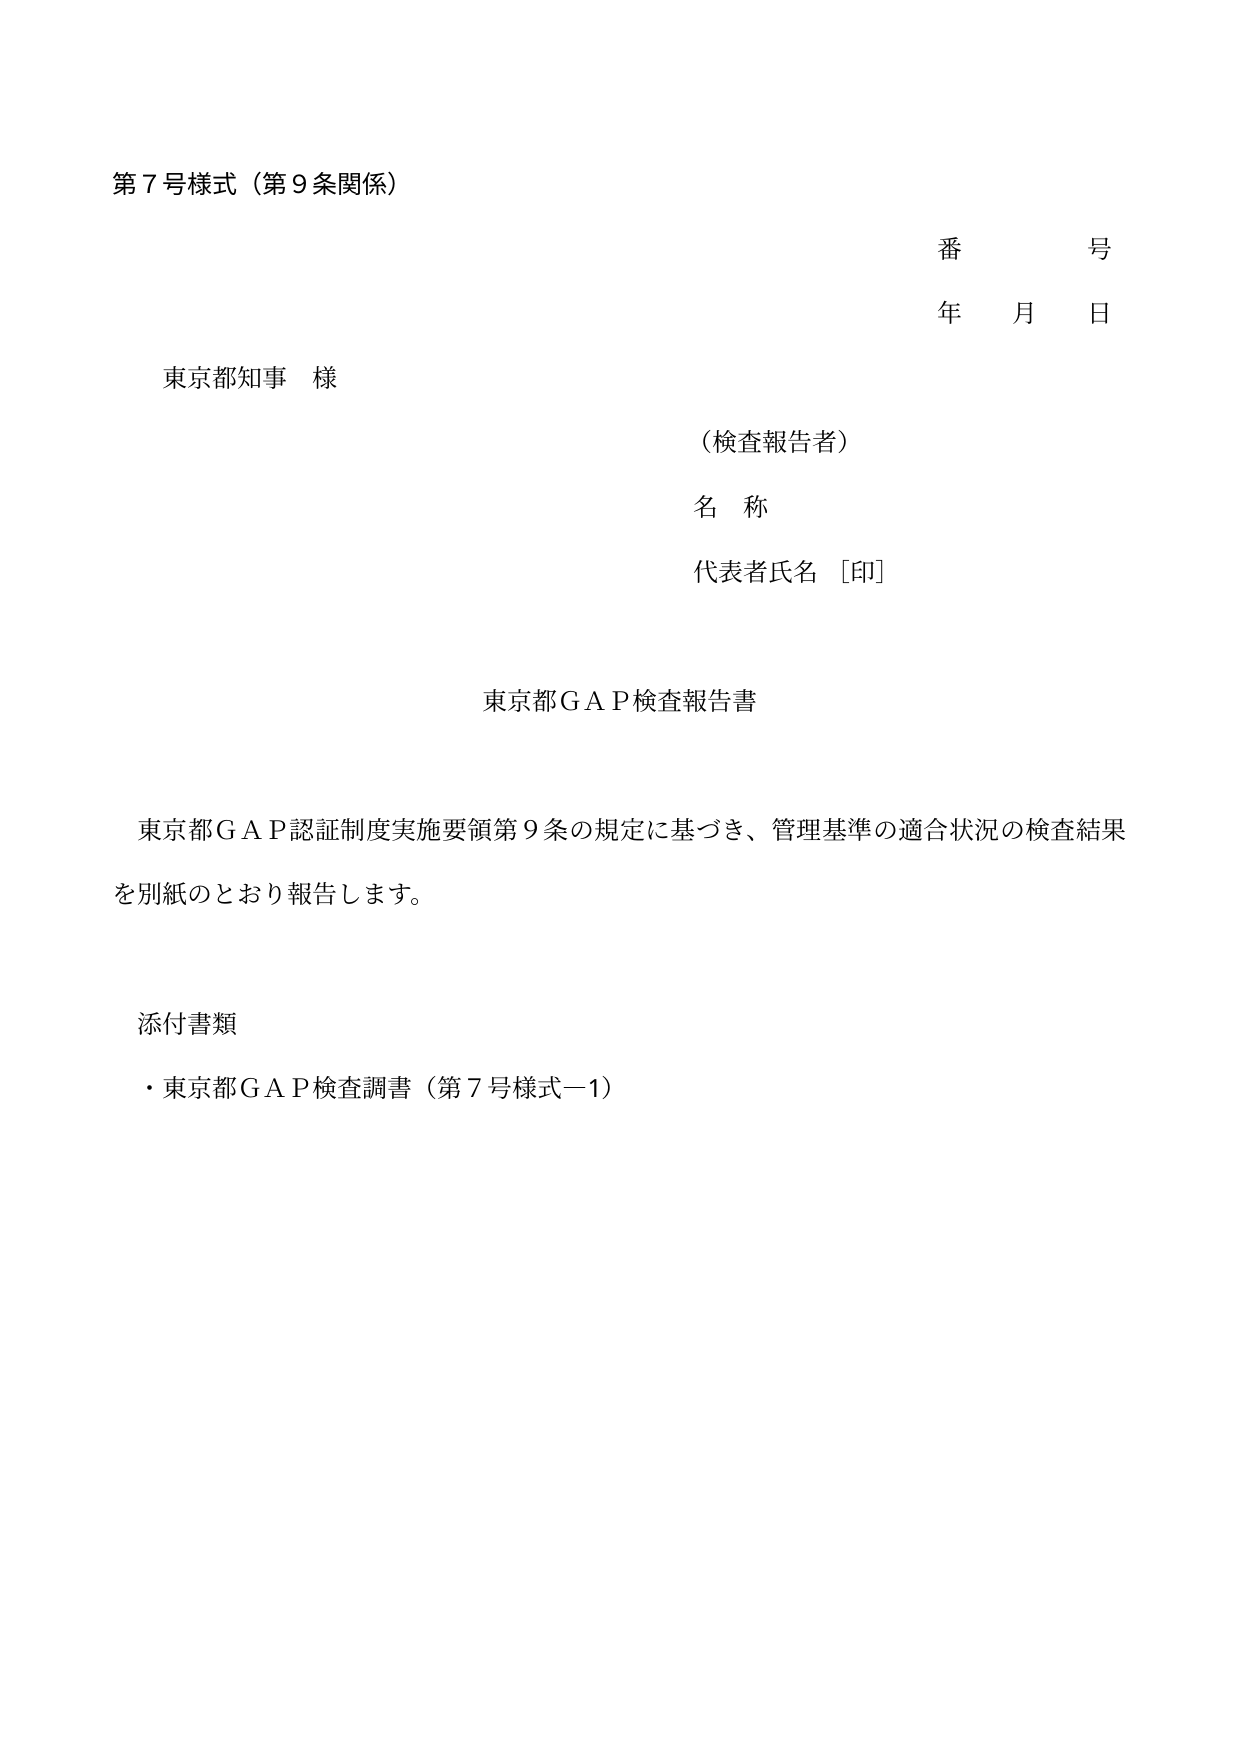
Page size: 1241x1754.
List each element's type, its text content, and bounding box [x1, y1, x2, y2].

text 名 称 [112, 473, 1128, 538]
text 添付書類 [112, 990, 1128, 1054]
text （検査報告者） [112, 409, 1128, 473]
text 東京都ＧＡＰ認証制度実施要領第９条の規定に基づき、管理基準の適合状況の検査結果を別紙のとおり報告します。 [112, 796, 1128, 925]
text 番 号 [112, 215, 1128, 279]
text 第７号様式（第９条関係） [112, 150, 1128, 215]
text ・東京都ＧＡＰ検査調書（第７号様式―1） [112, 1054, 1128, 1119]
text 東京都ＧＡＰ検査報告書 [112, 667, 1128, 732]
text 年 月 日 [112, 279, 1128, 344]
text 代表者氏名 ［印］ [112, 538, 1128, 602]
text 東京都知事 様 [112, 344, 1128, 409]
